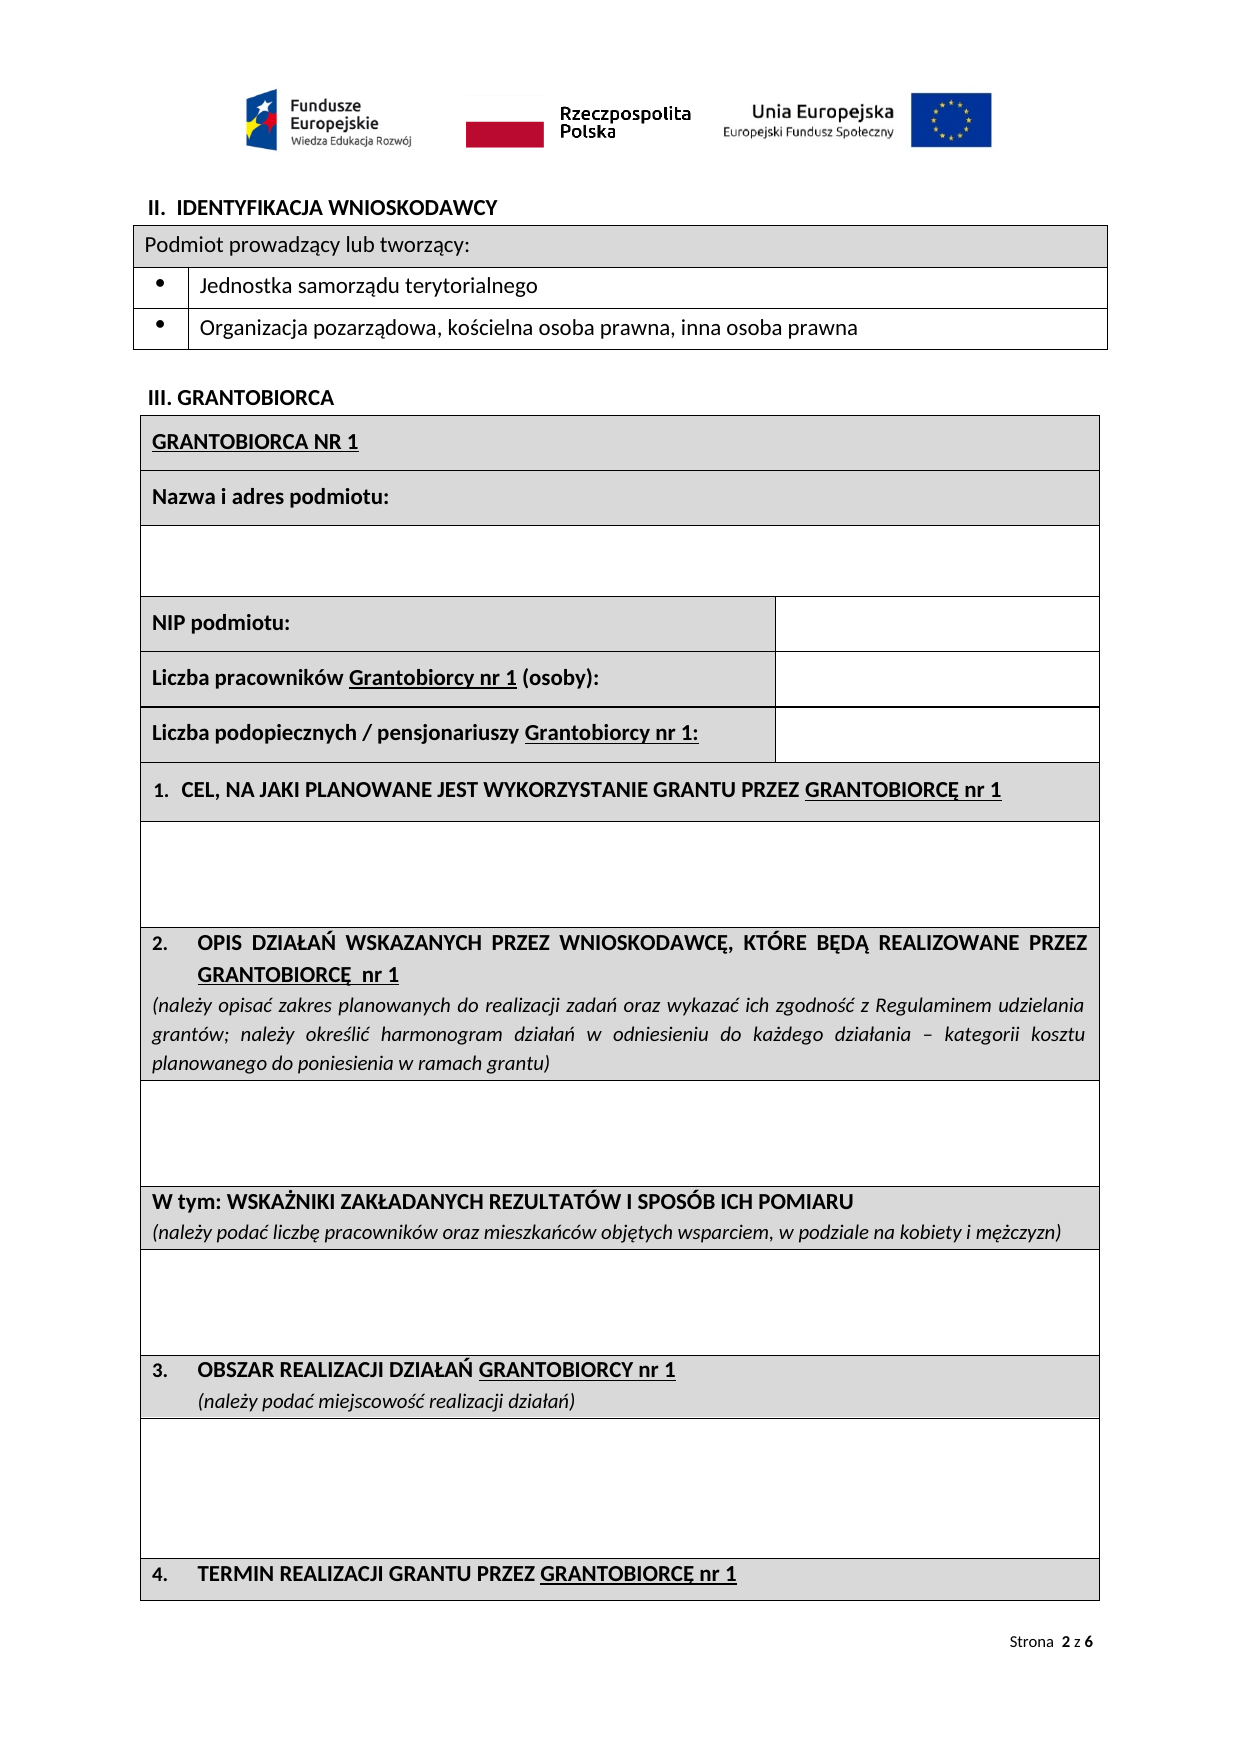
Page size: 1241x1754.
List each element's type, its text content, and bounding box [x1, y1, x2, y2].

table_cell Organizacja pozarządowa, kościelna osoba prawna, inna osoba prawna [189, 309, 1107, 349]
table_cell Jednostka samorządu terytorialnego [189, 268, 1107, 308]
table_cell [776, 652, 1099, 706]
table_cell TERMIN REALIZACJI GRANTU PRZEZ GRANTOBIORCĘ nr 1 [141, 1559, 1099, 1600]
table_cell CEL, NA JAKI PLANOWANE JEST WYKORZYSTANIE GRANTU PRZEZ GRANTOBIORCĘ nr 1 [141, 763, 1099, 821]
table_cell OBSZAR REALIZACJI DZIAŁAŃ GRANTOBIORCY nr 1 (należy podać miejscowość realizacji działań) [141, 1356, 1099, 1417]
table_cell [134, 309, 188, 349]
table_cell [776, 597, 1099, 651]
table_cell Liczba pracowników Grantobiorcy nr 1 (osoby): [141, 652, 775, 706]
table_cell [141, 526, 1099, 596]
text II. IDENTYFIKACJA WNIOSKODAWCY [148, 193, 1093, 221]
table_cell NIP podmiotu: [141, 597, 775, 651]
table_cell Liczba podopiecznych / pensjonariuszy Grantobiorcy nr 1: [141, 708, 775, 762]
table_cell Nazwa i adres podmiotu: [141, 471, 1099, 525]
table_cell W tym: WSKAŻNIKI ZAKŁADANYCH REZULTATÓW I SPOSÓB ICH POMIARU (należy podać liczbę pracowników oraz mieszkańców objętych wsparciem, w podziale na kobiety i mężczyzn) [141, 1187, 1099, 1249]
table_header GRANTOBIORCA NR 1 [141, 416, 1099, 470]
picture [231, 73, 1009, 165]
table_header Podmiot prowadzący lub tworzący: [134, 226, 1107, 267]
table_cell [141, 1081, 1099, 1186]
table_cell [141, 1419, 1099, 1558]
table_cell [134, 268, 188, 308]
table_cell OPIS DZIAŁAŃ WSKAZANYCH PRZEZ WNIOSKODAWCĘ, KTÓRE BĘDĄ REALIZOWANE PRZEZ GRANTOBIORCĘ nr 1 (należy opisać zakres planowanych do realizacji zadań oraz wykazać ich zgodność z Regulaminem udzielania grantów; należy określić harmonogram działań w odniesieniu do każdego działania – kategorii kosztu planowanego do poniesienia w ramach grantu) [141, 928, 1099, 1080]
text III. GRANTOBIORCA [148, 383, 1093, 411]
table_cell [776, 708, 1099, 762]
table_cell [141, 822, 1099, 927]
table_cell [141, 1250, 1099, 1354]
